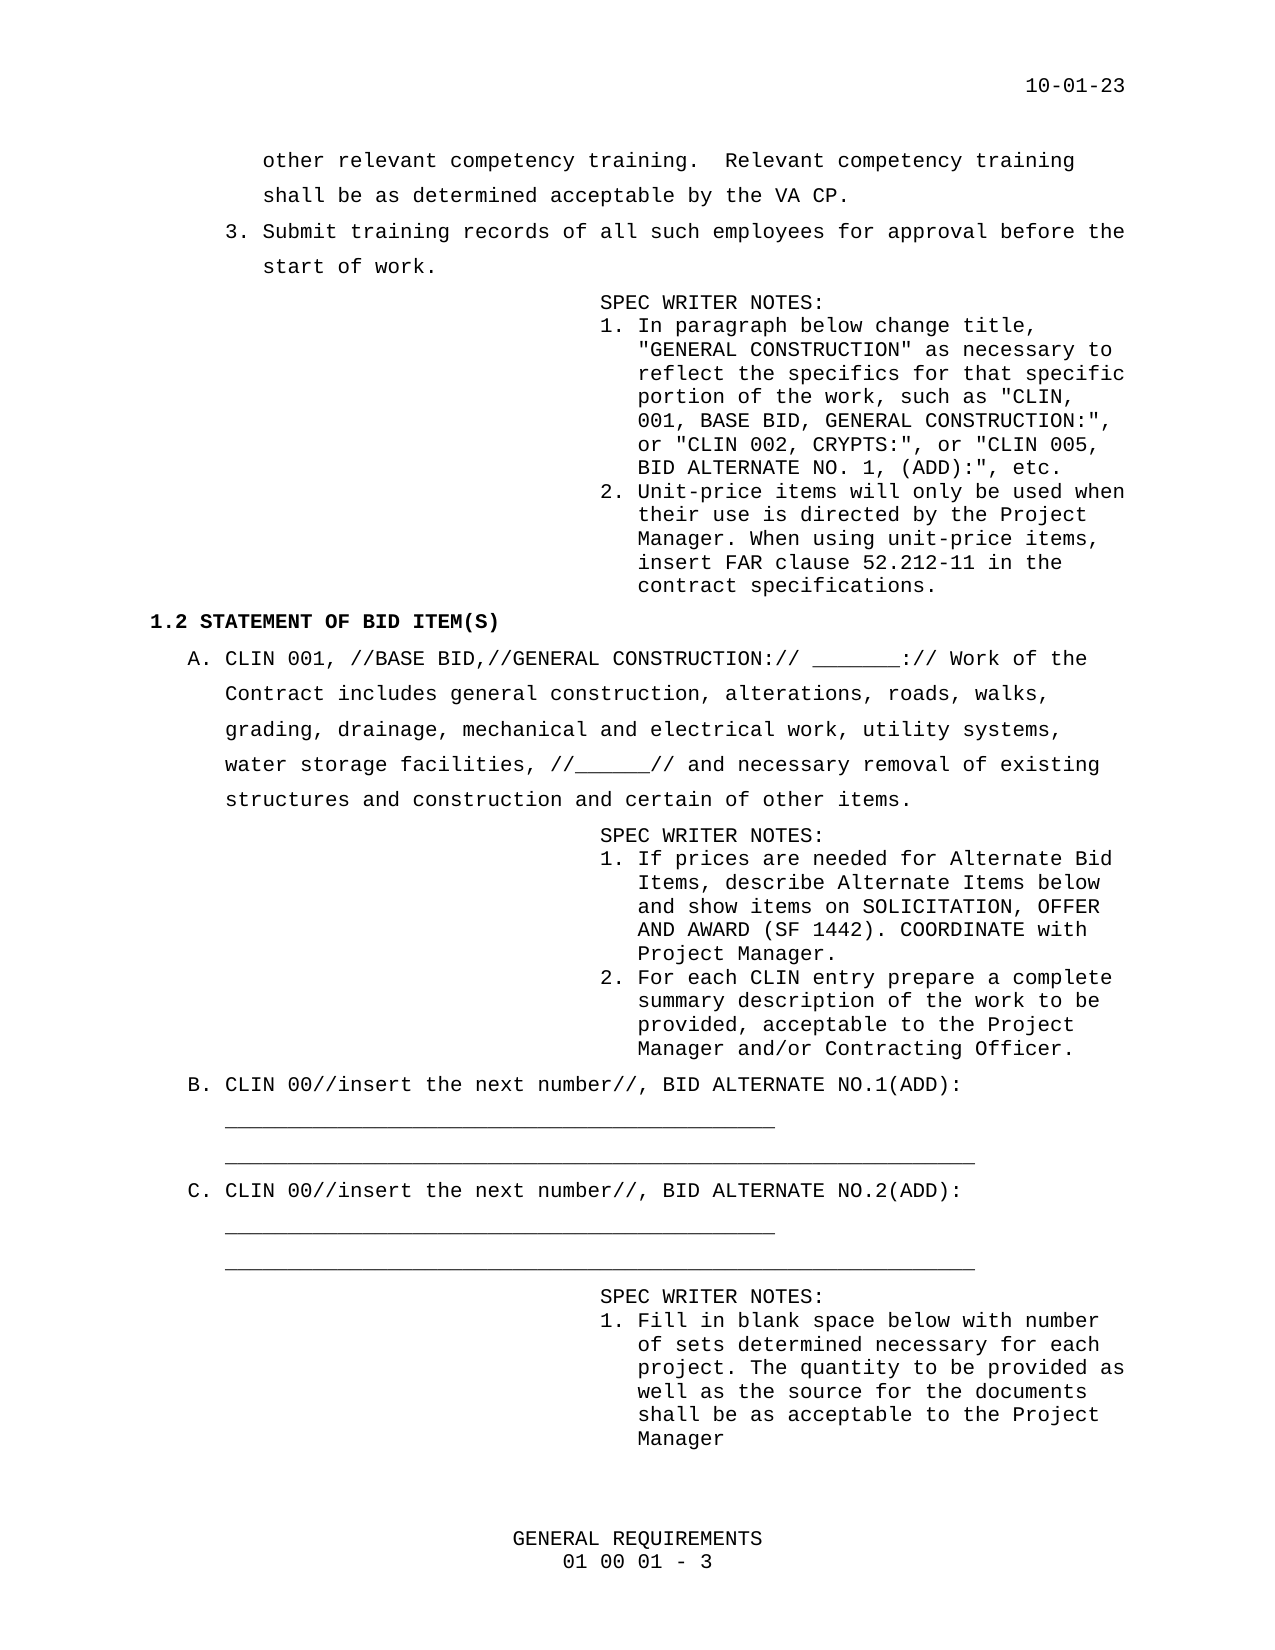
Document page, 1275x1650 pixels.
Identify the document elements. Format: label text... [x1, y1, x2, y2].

text 3. Submit training records of all such employees for approval before the start of work. [225, 221, 1125, 280]
text A. CLIN 001, //BASE BID,//GENERAL CONSTRUCTION:// _______:// Work of the Contract includes general construction, alterations, roads, walks, grading, drainage, mechanical and electrical work, utility systems, water storage facilities, //______// and necessary removal of existing structures and construction and certain of other items. [187, 648, 1125, 813]
text B. CLIN 00//insert the next number//, BID ALTERNATE NO.1(ADD): ____________________________________________ ____________________________________________________________ [187, 1074, 1125, 1168]
text 2. Unit-price items will only be used when their use is directed by the Project Manager. When using unit-price items, insert FAR clause 52.212-11 in the contract specifications. [600, 481, 1125, 599]
text C. CLIN 00//insert the next number//, BID ALTERNATE NO.2(ADD): [187, 1180, 1125, 1204]
text SPEC WRITER NOTES: [600, 1286, 1125, 1310]
text SPEC WRITER NOTES: [600, 292, 1125, 315]
text 2. For each CLIN entry prepare a complete summary description of the work to be provided, acceptable to the Project Manager and/or Contracting Officer. [600, 967, 1125, 1061]
text SPEC WRITER NOTES: [600, 825, 1125, 848]
text 1.2 STATEMENT OF BID ITEM(S) [150, 612, 1125, 635]
text 1. Fill in blank space below with number of sets determined necessary for each project. The quantity to be provided as well as the source for the documents shall be as acceptable to the Project Manager [600, 1310, 1125, 1452]
text ____________________________________________ ____________________________________________________________ [187, 1215, 1125, 1274]
text 1. If prices are needed for Alternate Bid Items, describe Alternate Items below and show items on SOLICITATION, OFFER AND AWARD (SF 1442). COORDINATE with Project Manager. [600, 848, 1125, 967]
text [225, 150, 1125, 209]
text 1. In paragraph below change title, "GENERAL CONSTRUCTION" as necessary to reflect the specifics for that specific portion of the work, such as "CLIN, 001, BASE BID, GENERAL CONSTRUCTION:", or "CLIN 002, CRYPTS:", or "CLIN 005, BID ALTERNATE NO. 1, (ADD):", etc. [600, 315, 1125, 481]
